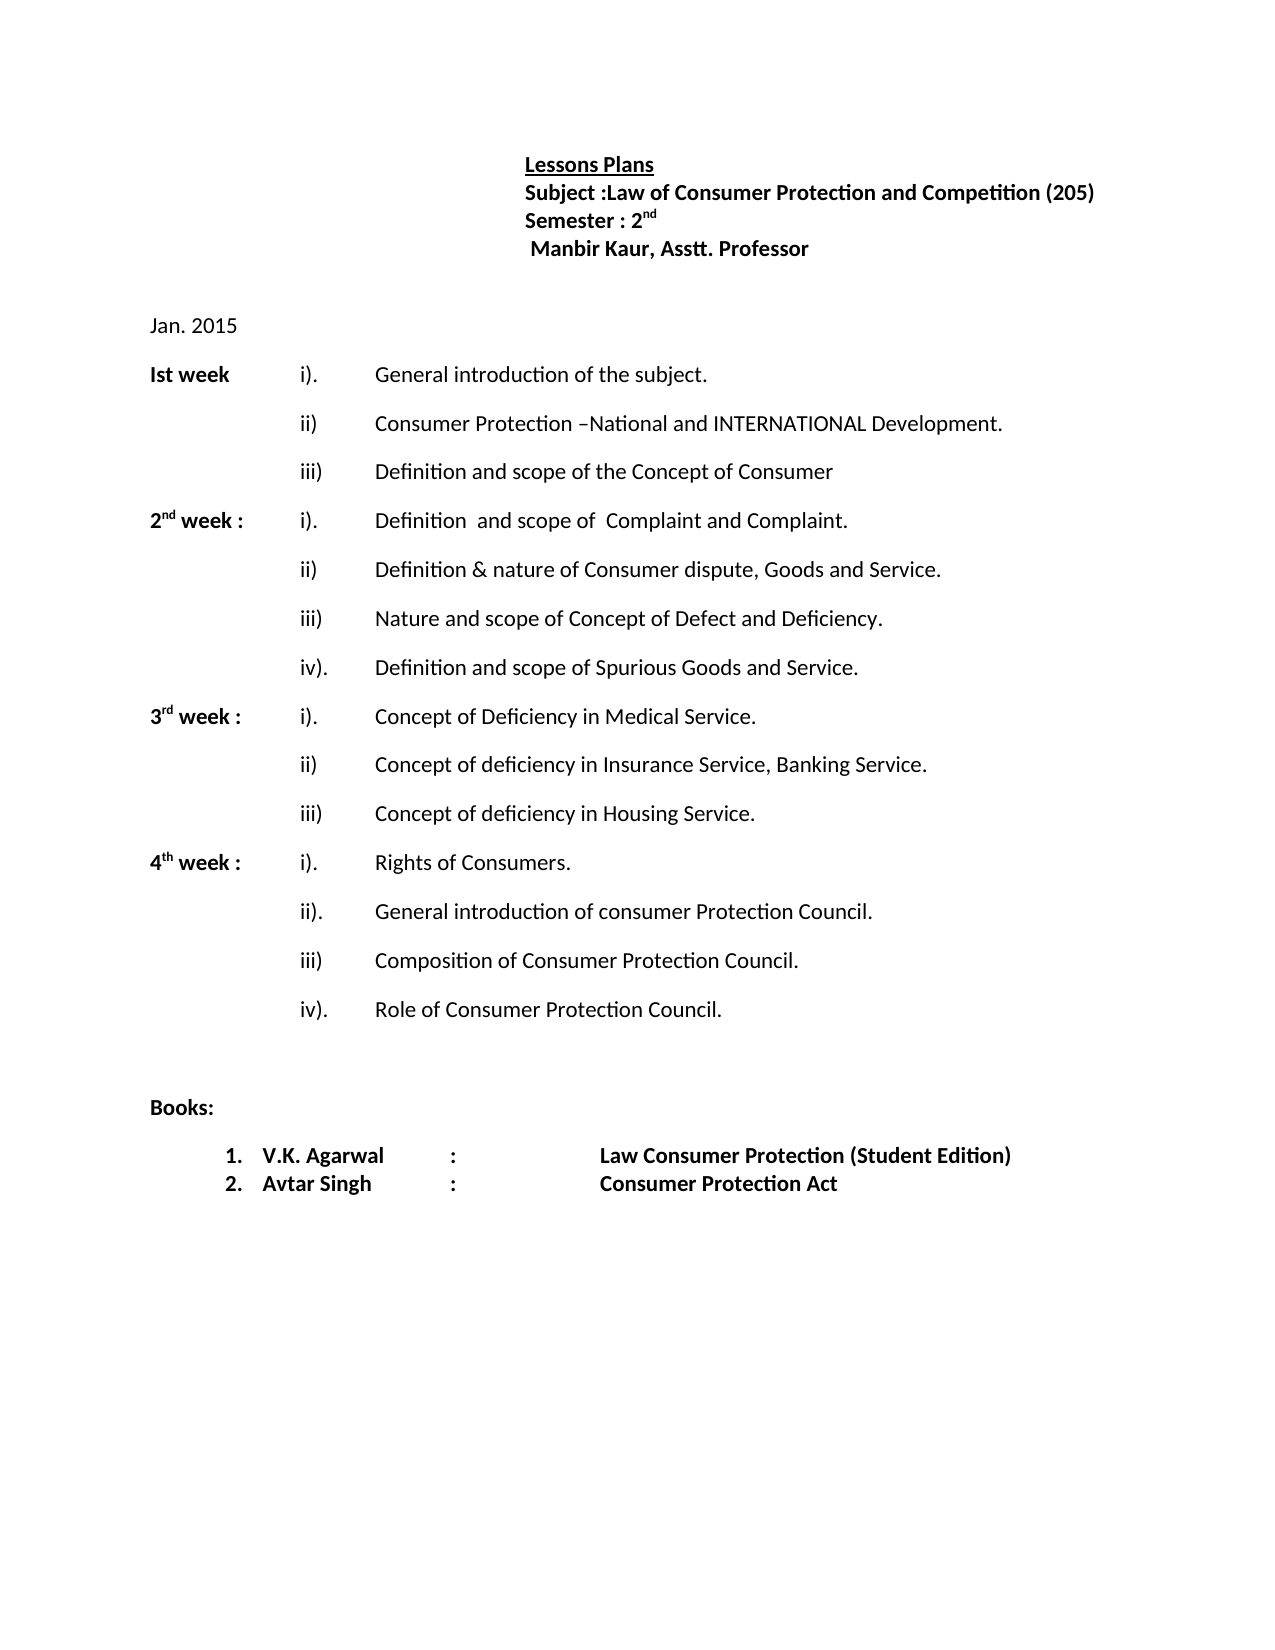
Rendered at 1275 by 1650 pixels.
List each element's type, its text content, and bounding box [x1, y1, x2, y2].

text iii) Concept of deficiency in Housing Service. [150, 799, 1125, 827]
list Avtar Singh : Consumer Protection Act [225, 1169, 1125, 1197]
text Manbir Kaur, Asstt. Professor [450, 234, 1125, 262]
text Subject :Law of Consumer Protection and Competition (205) [450, 178, 1125, 206]
text iii) Definition and scope of the Concept of Consumer [150, 457, 1125, 486]
text Lessons Plans [450, 150, 1125, 178]
text ii). General introduction of consumer Protection Council. [150, 897, 1125, 925]
list V.K. Agarwal : Law Consumer Protection (Student Edition) [225, 1141, 1125, 1169]
text Ist week i). General introduction of the subject. [150, 360, 1125, 388]
text 4th week : i). Rights of Consumers. [150, 848, 1125, 876]
text ii) Definition & nature of Consumer dispute, Goods and Service. [150, 555, 1125, 583]
text iii) Nature and scope of Concept of Defect and Deficiency. [150, 604, 1125, 632]
text iii) Composition of Consumer Protection Council. [150, 946, 1125, 974]
text ii) Consumer Protection –National and INTERNATIONAL Development. [150, 409, 1125, 437]
text 3rd week : i). Concept of Deficiency in Medical Service. [150, 702, 1125, 730]
text Semester : 2nd [450, 206, 1125, 234]
text Books: [150, 1093, 1125, 1121]
text Jan. 2015 [150, 311, 1125, 339]
text ii) Concept of deficiency in Insurance Service, Banking Service. [150, 751, 1125, 779]
text iv). Definition and scope of Spurious Goods and Service. [150, 653, 1125, 681]
text 2nd week : i). Definition and scope of Complaint and Complaint. [150, 506, 1125, 534]
text iv). Role of Consumer Protection Council. [150, 995, 1125, 1023]
